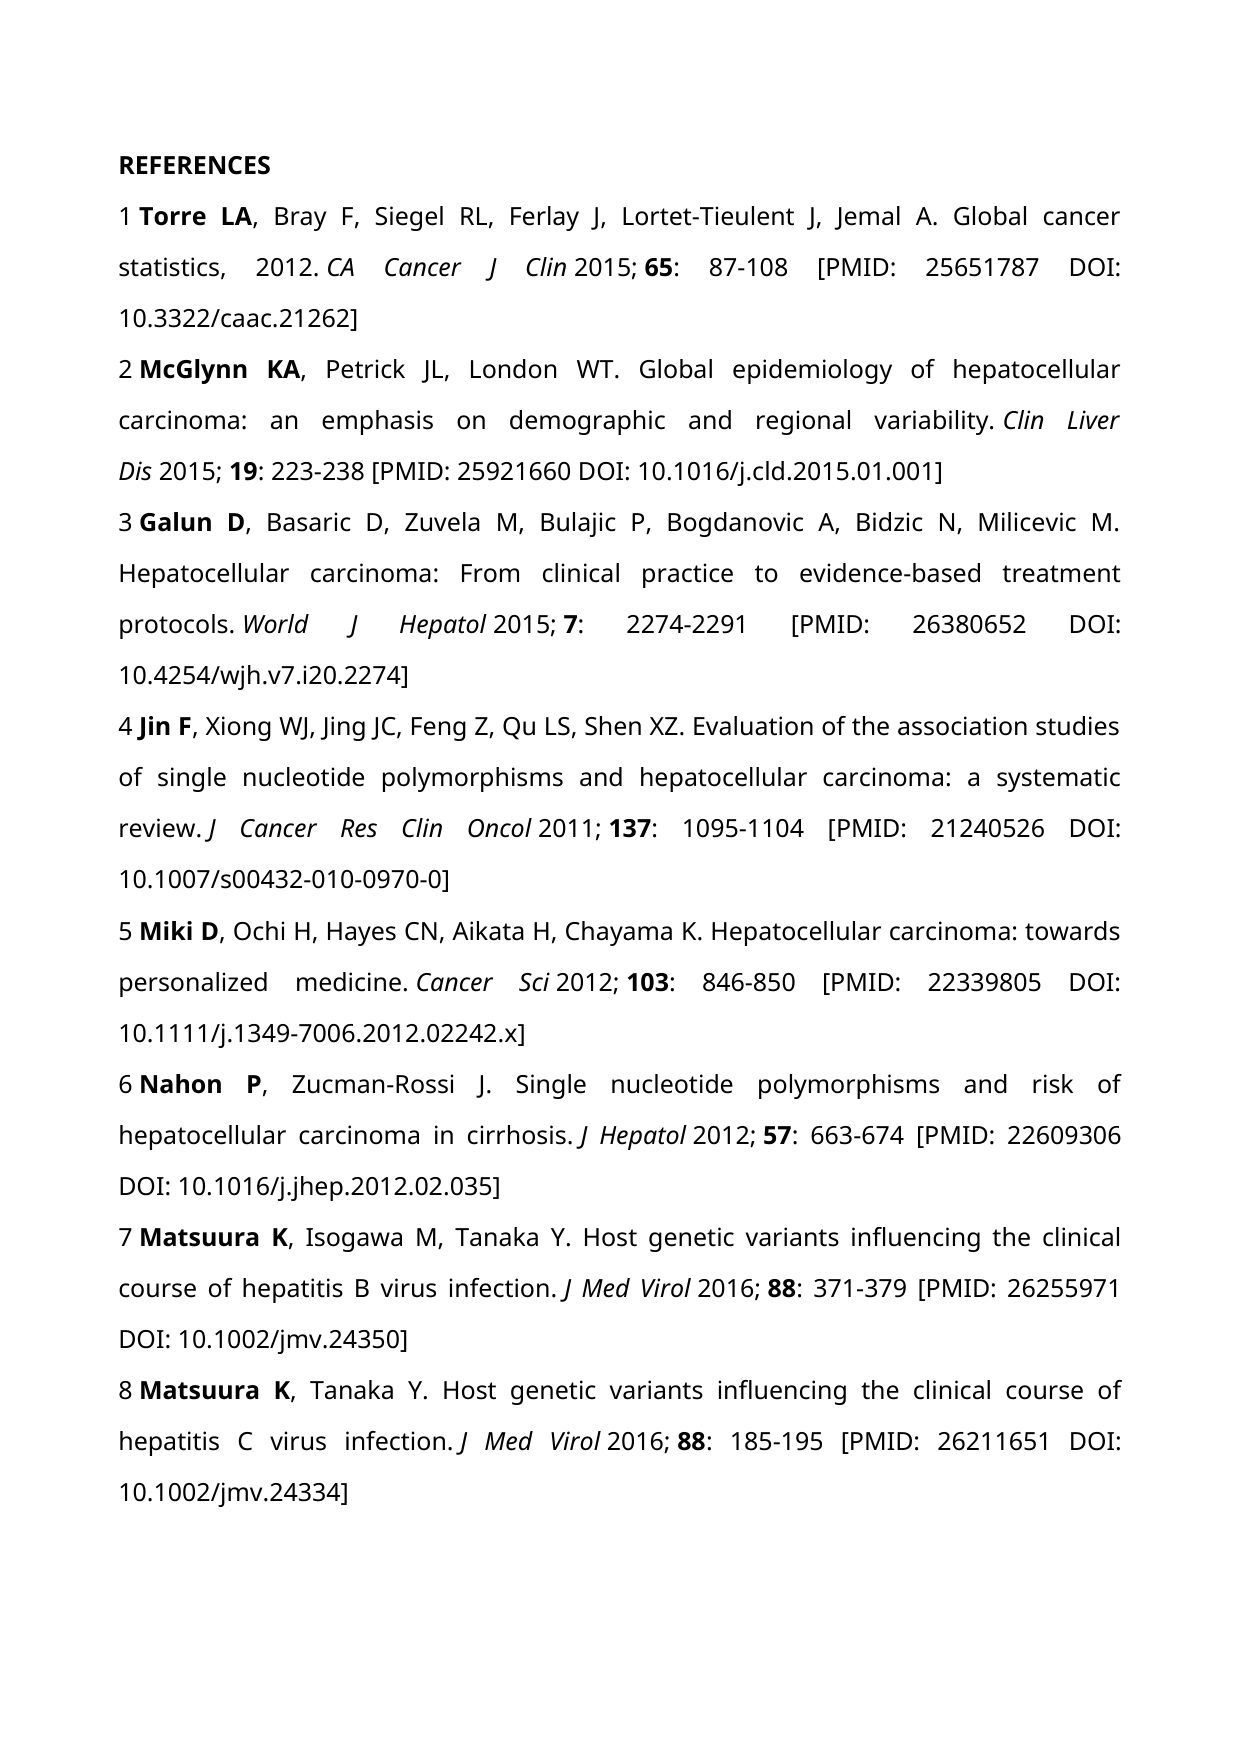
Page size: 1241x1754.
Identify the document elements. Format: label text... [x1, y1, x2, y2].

text 1 Torre LA, Bray F, Siegel RL, Ferlay J, Lortet-Tieulent J, Jemal A. Global cancer statistics, 2012. CA Cancer J Clin 2015; 65: 87-108 [PMID: 25651787 DOI: 10.3322/caac.21262] [118, 199, 1122, 335]
text 7 Matsuura K, Isogawa M, Tanaka Y. Host genetic variants influencing the clinical course of hepatitis B virus infection. J Med Virol 2016; 88: 371-379 [PMID: 26255971 DOI: 10.1002/jmv.24350] [118, 1219, 1122, 1356]
text 8 Matsuura K, Tanaka Y. Host genetic variants influencing the clinical course of hepatitis C virus infection. J Med Virol 2016; 88: 185-195 [PMID: 26211651 DOI: 10.1002/jmv.24334] [118, 1373, 1122, 1509]
text 4 Jin F, Xiong WJ, Jing JC, Feng Z, Qu LS, Shen XZ. Evaluation of the association studies of single nucleotide polymorphisms and hepatocellular carcinoma: a systematic review. J Cancer Res Clin Oncol 2011; 137: 1095-1104 [PMID: 21240526 DOI: 10.1007/s00432-010-0970-0] [118, 709, 1122, 896]
text 5 Miki D, Ochi H, Hayes CN, Aikata H, Chayama K. Hepatocellular carcinoma: towards personalized medicine. Cancer Sci 2012; 103: 846-850 [PMID: 22339805 DOI: 10.1111/j.1349-7006.2012.02242.x] [118, 913, 1122, 1049]
subtitle REFERENCES [118, 148, 1122, 182]
text 3 Galun D, Basaric D, Zuvela M, Bulajic P, Bogdanovic A, Bidzic N, Milicevic M. Hepatocellular carcinoma: From clinical practice to evidence-based treatment protocols. World J Hepatol 2015; 7: 2274-2291 [PMID: 26380652 DOI: 10.4254/wjh.v7.i20.2274] [118, 505, 1122, 692]
text 2 McGlynn KA, Petrick JL, London WT. Global epidemiology of hepatocellular carcinoma: an emphasis on demographic and regional variability. Clin Liver Dis 2015; 19: 223-238 [PMID: 25921660 DOI: 10.1016/j.cld.2015.01.001] [118, 352, 1122, 488]
text 6 Nahon P, Zucman-Rossi J. Single nucleotide polymorphisms and risk of hepatocellular carcinoma in cirrhosis. J Hepatol 2012; 57: 663-674 [PMID: 22609306 DOI: 10.1016/j.jhep.2012.02.035] [118, 1066, 1122, 1202]
